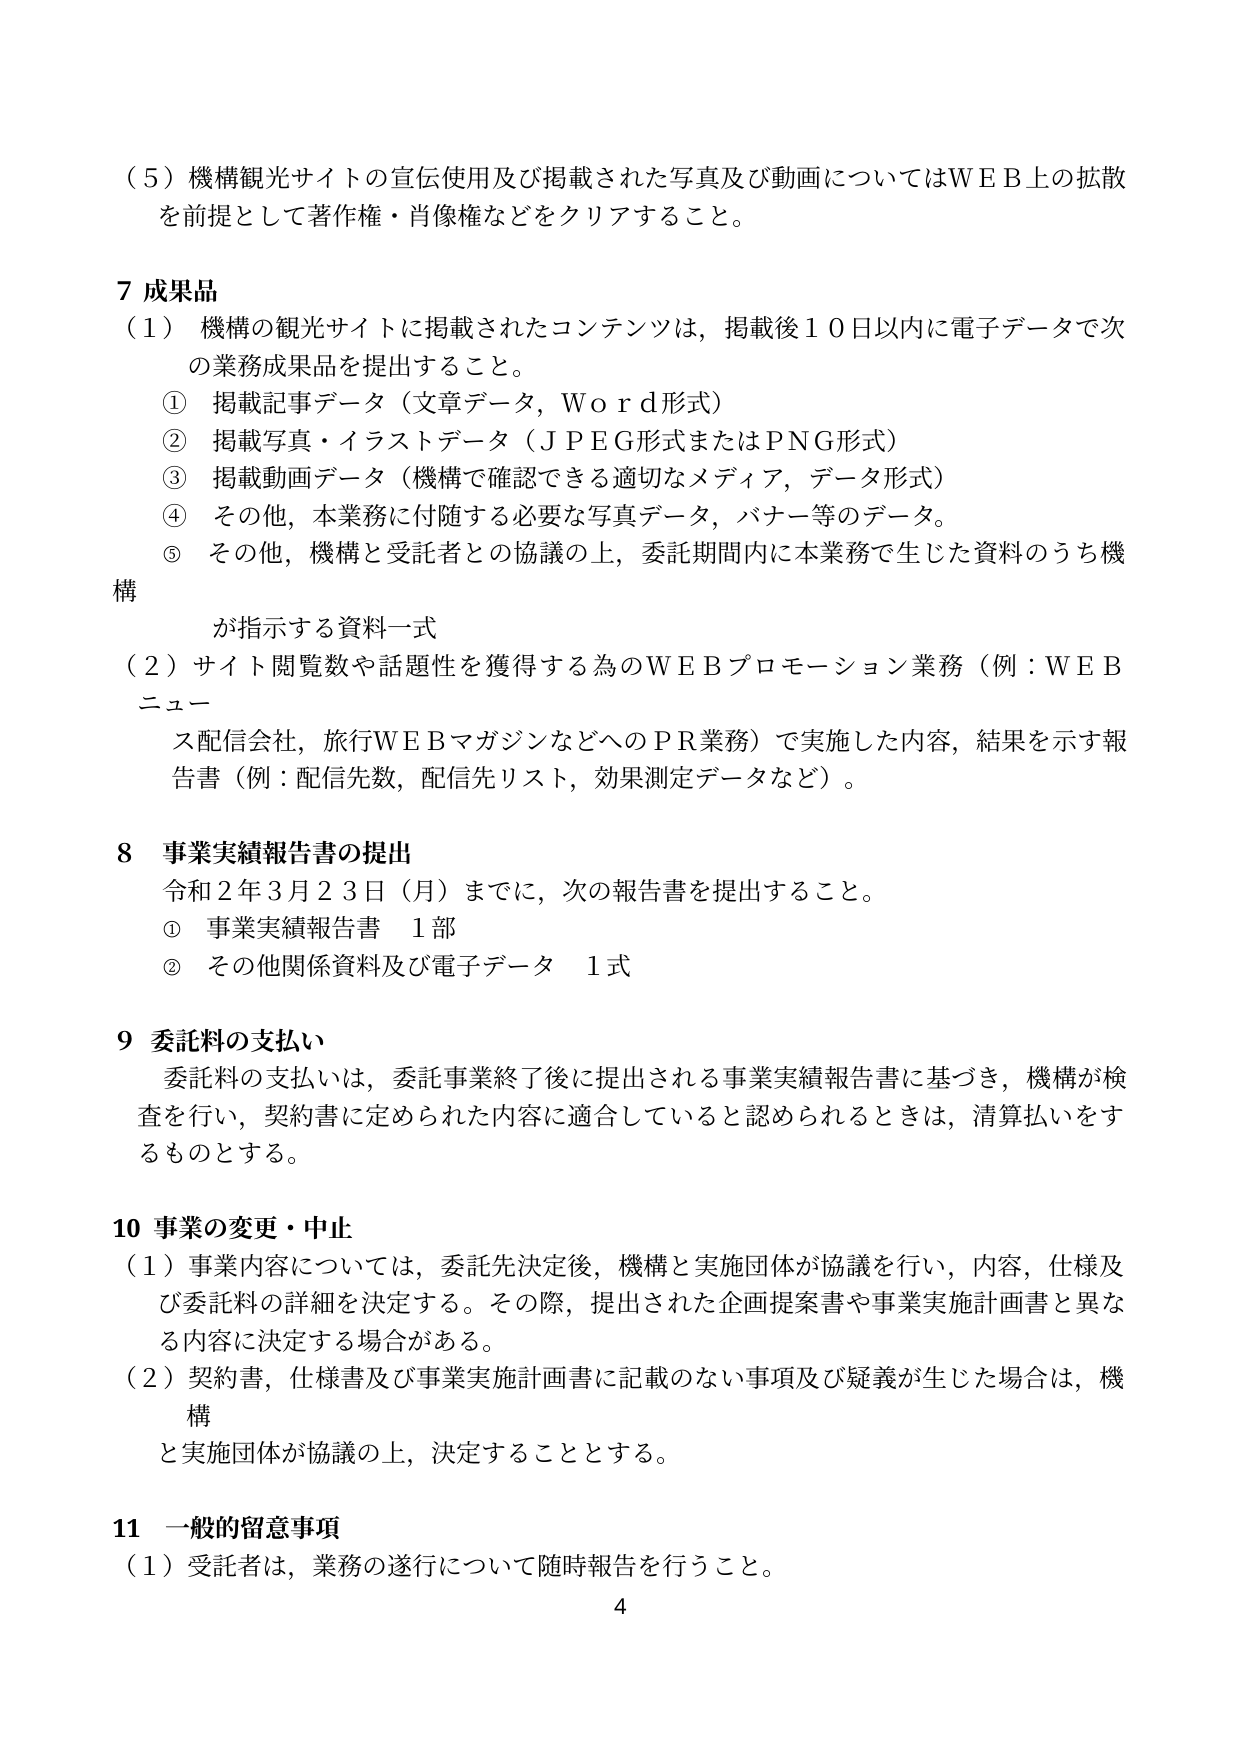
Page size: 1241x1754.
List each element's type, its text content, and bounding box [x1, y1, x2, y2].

text 10 事業の変更・中止 [112, 1208, 1128, 1246]
text ④ その他，本業務に付随する必要な写真データ，バナー等のデータ。 [112, 496, 1128, 533]
text （２）サイト閲覧数や話題性を獲得する為のＷＥＢプロモーション業務（例：ＷＥＢニュー [112, 646, 1128, 721]
text と実施団体が協議の上，決定することとする。 [157, 1433, 1128, 1471]
text （１）事業内容については，委託先決定後，機構と実施団体が協議を行い，内容，仕様及び委託料の詳細を決定する。その際，提出された企画提案書や事業実施計画書と異なる内容に決定する場合がある。 [112, 1246, 1128, 1358]
text が指示する資料一式 [200, 608, 1128, 646]
text ② 掲載写真・イラストデータ（ＪＰＥＧ形式またはＰＮＧ形式） [112, 421, 1128, 458]
text ７ 成果品 [112, 271, 1128, 308]
text ９ 委託料の支払い [112, 1021, 1128, 1058]
text ス配信会社，旅行ＷＥＢマガジンなどへのＰＲ業務）で実施した内容，結果を示す報告書（例：配信先数，配信先リスト，効果測定データなど）。 [172, 721, 1128, 796]
text 令和２年３月２３日（月）までに，次の報告書を提出すること。 [112, 871, 1128, 908]
text 委託料の支払いは，委託事業終了後に提出される事業実績報告書に基づき，機構が検査を行い，契約書に定められた内容に適合していると認められるときは，清算払いをするものとする。 [112, 1058, 1128, 1171]
text （１）受託者は，業務の遂行について随時報告を行うこと。 [112, 1546, 1128, 1583]
text 11 一般的留意事項 [112, 1508, 1128, 1546]
text （２）契約書，仕様書及び事業実施計画書に記載のない事項及び疑義が生じた場合は，機構 [112, 1358, 1128, 1433]
text （５）機構観光サイトの宣伝使用及び掲載された写真及び動画についてはＷＥＢ上の拡散を前提として著作権・肖像権などをクリアすること。 [112, 158, 1128, 233]
list 機構の観光サイトに掲載されたコンテンツは，掲載後１０日以内に電子データで次の業務成果品を提出すること。 [112, 308, 1128, 383]
text 事業実績報告書 １部 [112, 908, 1128, 946]
text ⑤ その他，機構と受託者との協議の上，委託期間内に本業務で生じた資料のうち機構 [112, 533, 1128, 608]
text ② その他関係資料及び電子データ １式 [112, 946, 1128, 983]
text ③ 掲載動画データ（機構で確認できる適切なメディア，データ形式） [112, 458, 1128, 496]
text ８ 事業実績報告書の提出 [112, 833, 1128, 871]
text ① 掲載記事データ（文章データ，Ｗｏｒｄ形式） [112, 383, 1128, 421]
